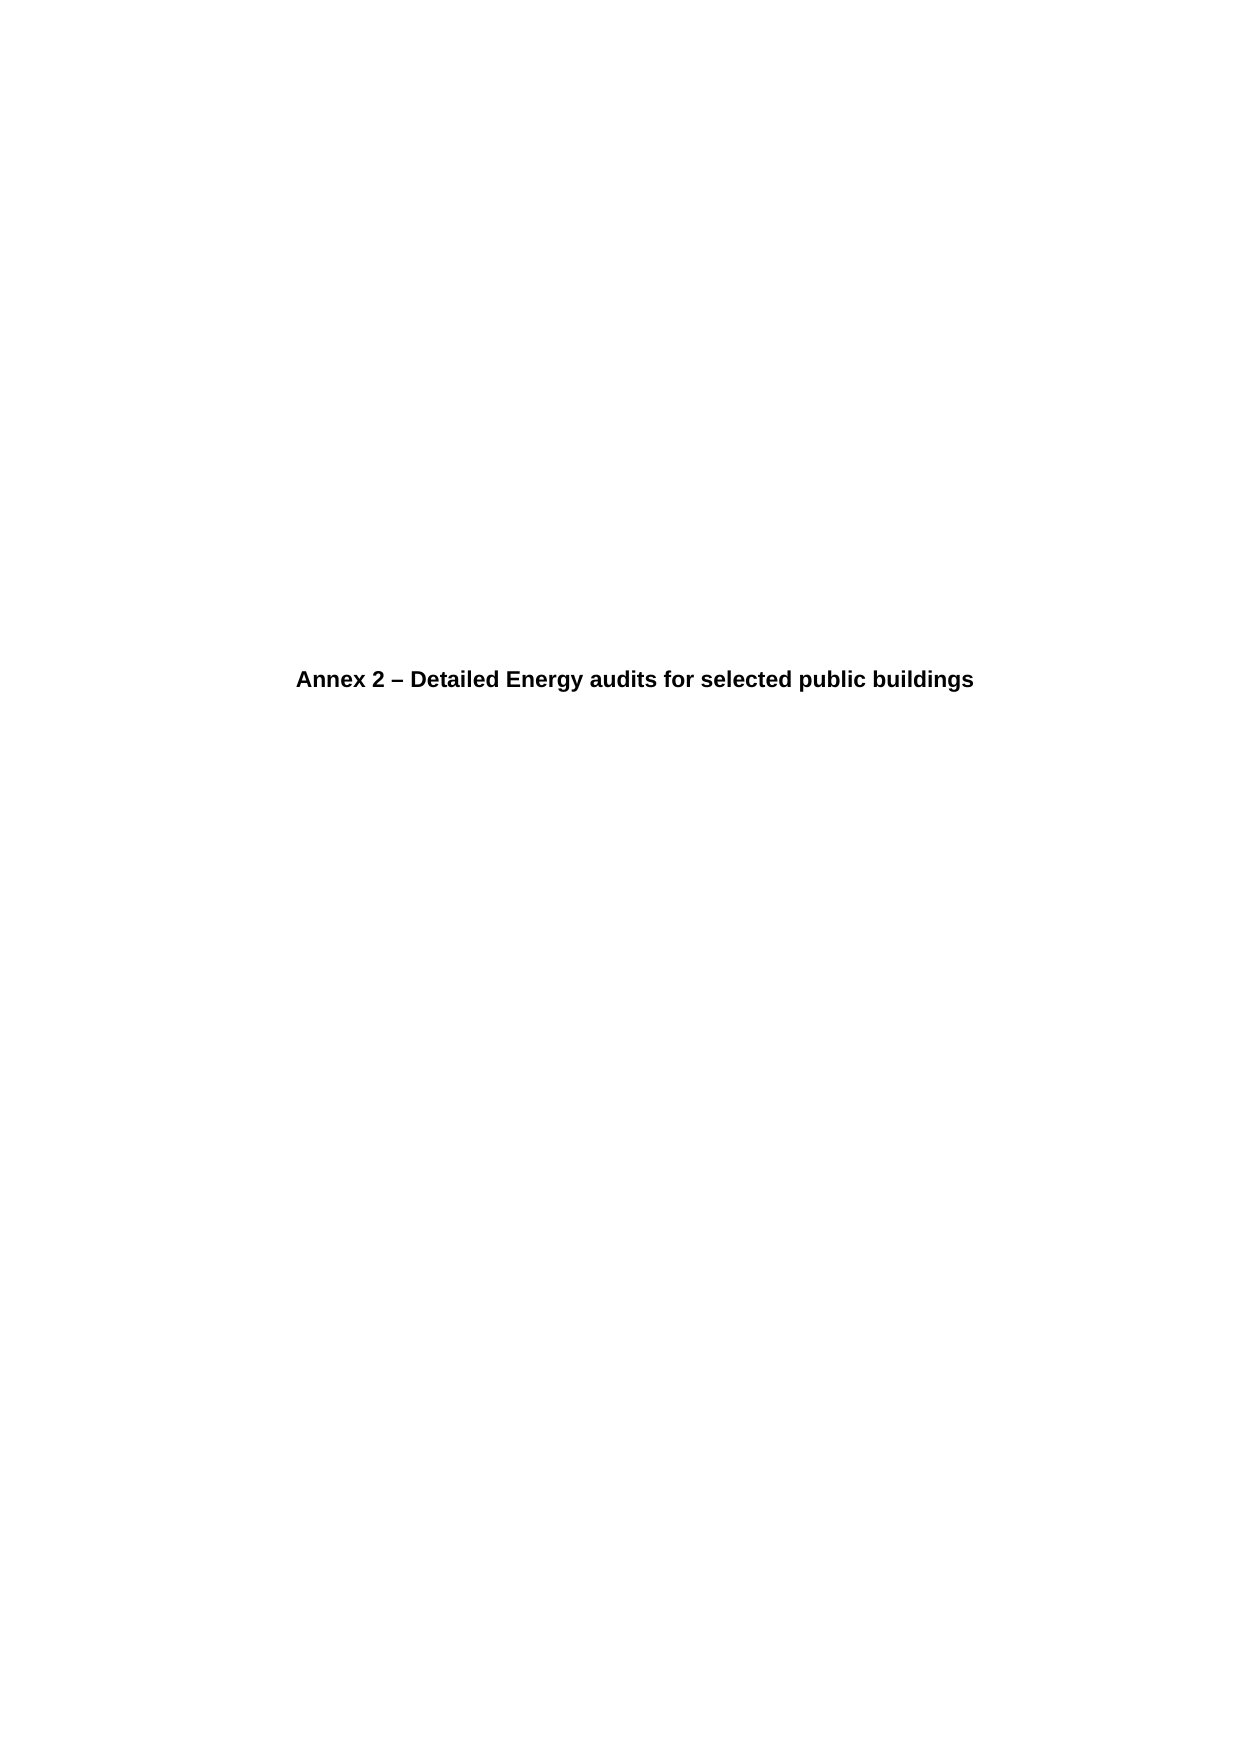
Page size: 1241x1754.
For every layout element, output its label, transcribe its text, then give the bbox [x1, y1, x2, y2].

text Annex 2 – Detailed Energy audits for selected public buildings [148, 666, 1122, 692]
